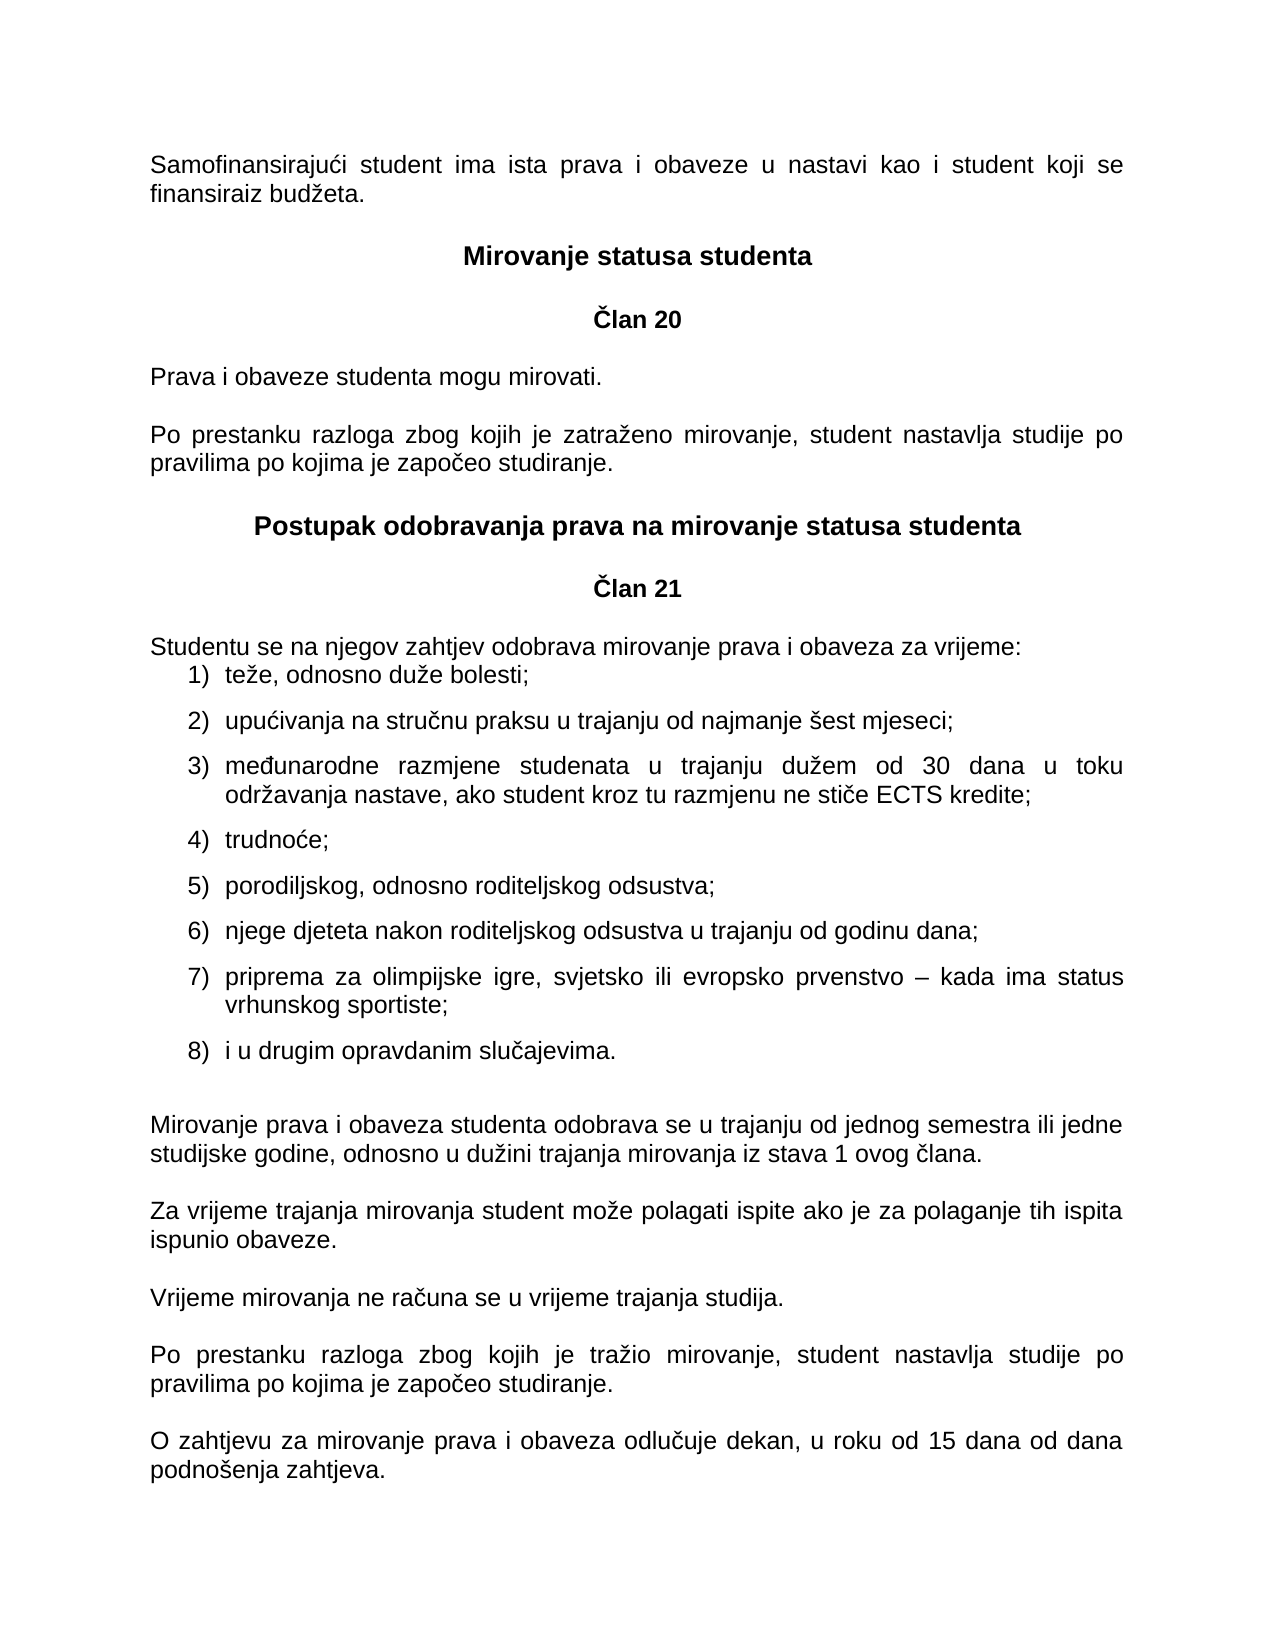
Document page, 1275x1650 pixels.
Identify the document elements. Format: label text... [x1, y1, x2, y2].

list priprema za olimpijske igre, svjetsko ili evropsko prvenstvo – kada ima status vrhunskog sportiste; [187, 962, 1125, 1019]
subtitle Postupak odobravanja prava na mirovanje statusa studenta [150, 510, 1125, 541]
text Prava i obaveze studenta mogu mirovati. [150, 362, 1125, 391]
subtitle Član 21 [150, 574, 1125, 603]
text Vrijeme mirovanja ne računa se u vrijeme trajanja studija. [150, 1282, 1125, 1311]
text Za vrijeme trajanja mirovanja student može polagati ispite ako je za polaganje tih ispita ispunio obaveze. [150, 1196, 1125, 1254]
list teže, odnosno duže bolesti; [187, 660, 1125, 689]
list upućivanja na stručnu praksu u trajanju od najmanje šest mjeseci; [187, 706, 1125, 734]
list međunarodne razmjene studenata u trajanju dužem od 30 dana u toku održavanja nastave, ako student kroz tu razmjenu ne stiče ECTS kredite; [187, 751, 1125, 809]
list porodiljskog, odnosno roditeljskog odsustva; [187, 871, 1125, 899]
text Po prestanku razloga zbog kojih je zatraženo mirovanje, student nastavlja studije po pravilima po kojima je započeo studiranje. [150, 419, 1125, 477]
text Mirovanje prava i obaveza studenta odobrava se u trajanju od jednog semestra ili jedne studijske godine, odnosno u dužini trajanja mirovanja iz stava 1 ovog člana. [150, 1110, 1125, 1167]
list trudnoće; [187, 825, 1125, 854]
list i u drugim opravdanim slučajevima. [187, 1036, 1125, 1064]
list njege djeteta nakon roditeljskog odsustva u trajanju od godinu dana; [187, 916, 1125, 945]
text Po prestanku razloga zbog kojih je tražio mirovanje, student nastavlja studije po pravilima po kojima je započeo studiranje. [150, 1340, 1125, 1397]
text Samofinansirajući student ima ista prava i obaveze u nastavi kao i student koji se finansiraiz budžeta. [150, 150, 1125, 207]
subtitle Član 20 [150, 304, 1125, 333]
subtitle Mirovanje statusa studenta [150, 240, 1125, 272]
text O zahtjevu za mirovanje prava i obaveza odlučuje dekan, u roku od 15 dana od dana podnošenja zahtjeva. [150, 1426, 1125, 1484]
text Studentu se na njegov zahtjev odobrava mirovanje prava i obaveza za vrijeme: [150, 632, 1125, 660]
